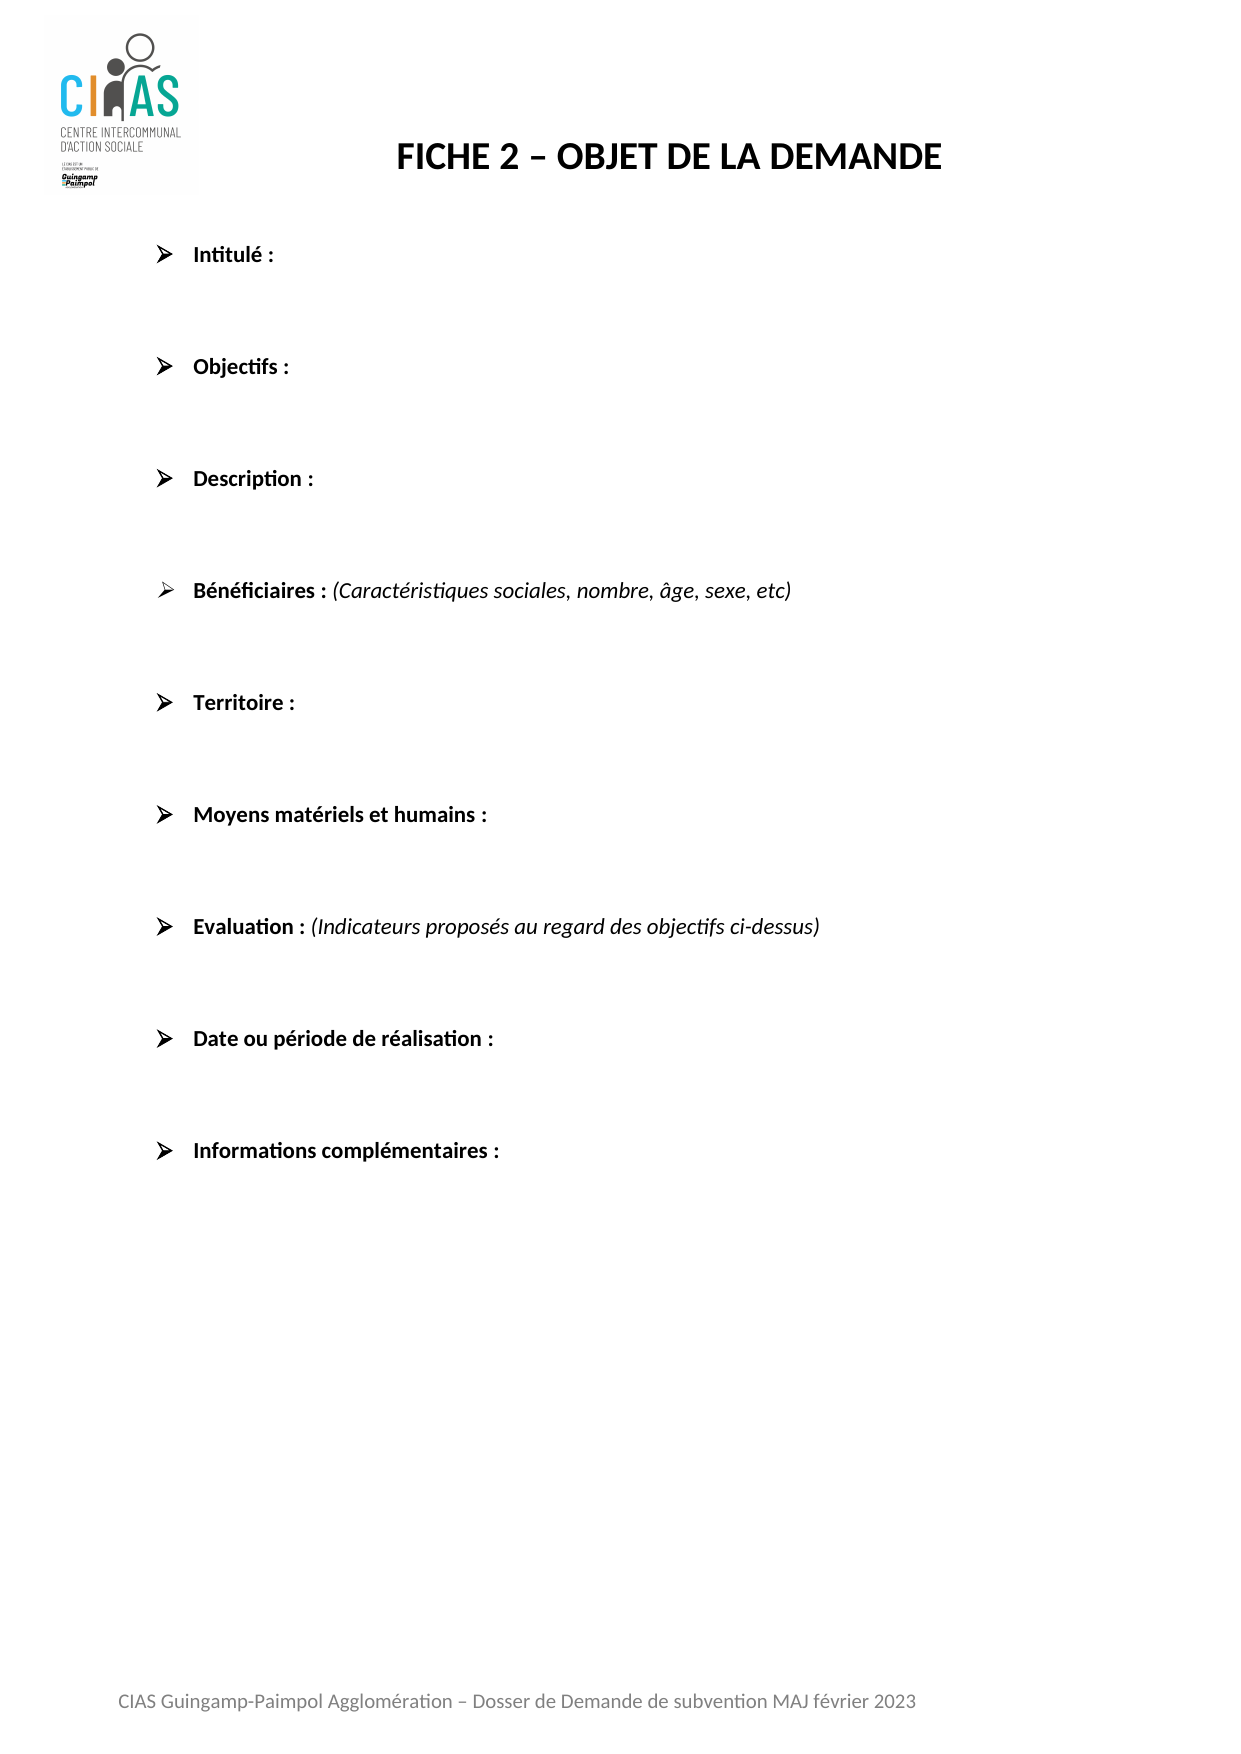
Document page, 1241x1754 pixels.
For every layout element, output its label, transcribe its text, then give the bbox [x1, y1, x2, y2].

list Description : [156, 464, 1122, 492]
list Territoire : [156, 688, 1122, 716]
text FICHE 2 – OBJET DE LA DEMANDE [199, 131, 1122, 179]
list Objectifs : [156, 352, 1122, 380]
list Intitulé : [156, 240, 1122, 268]
list Date ou période de réalisation : [156, 1024, 1122, 1053]
picture [43, 15, 199, 195]
list Bénéficiaires : (Caractéristiques sociales, nombre, âge, sexe, etc) [156, 576, 1122, 604]
list Evaluation : (Indicateurs proposés au regard des objectifs ci-dessus) [156, 912, 1122, 941]
list Moyens matériels et humains : [156, 800, 1122, 828]
list Informations complémentaires : [156, 1137, 1122, 1165]
